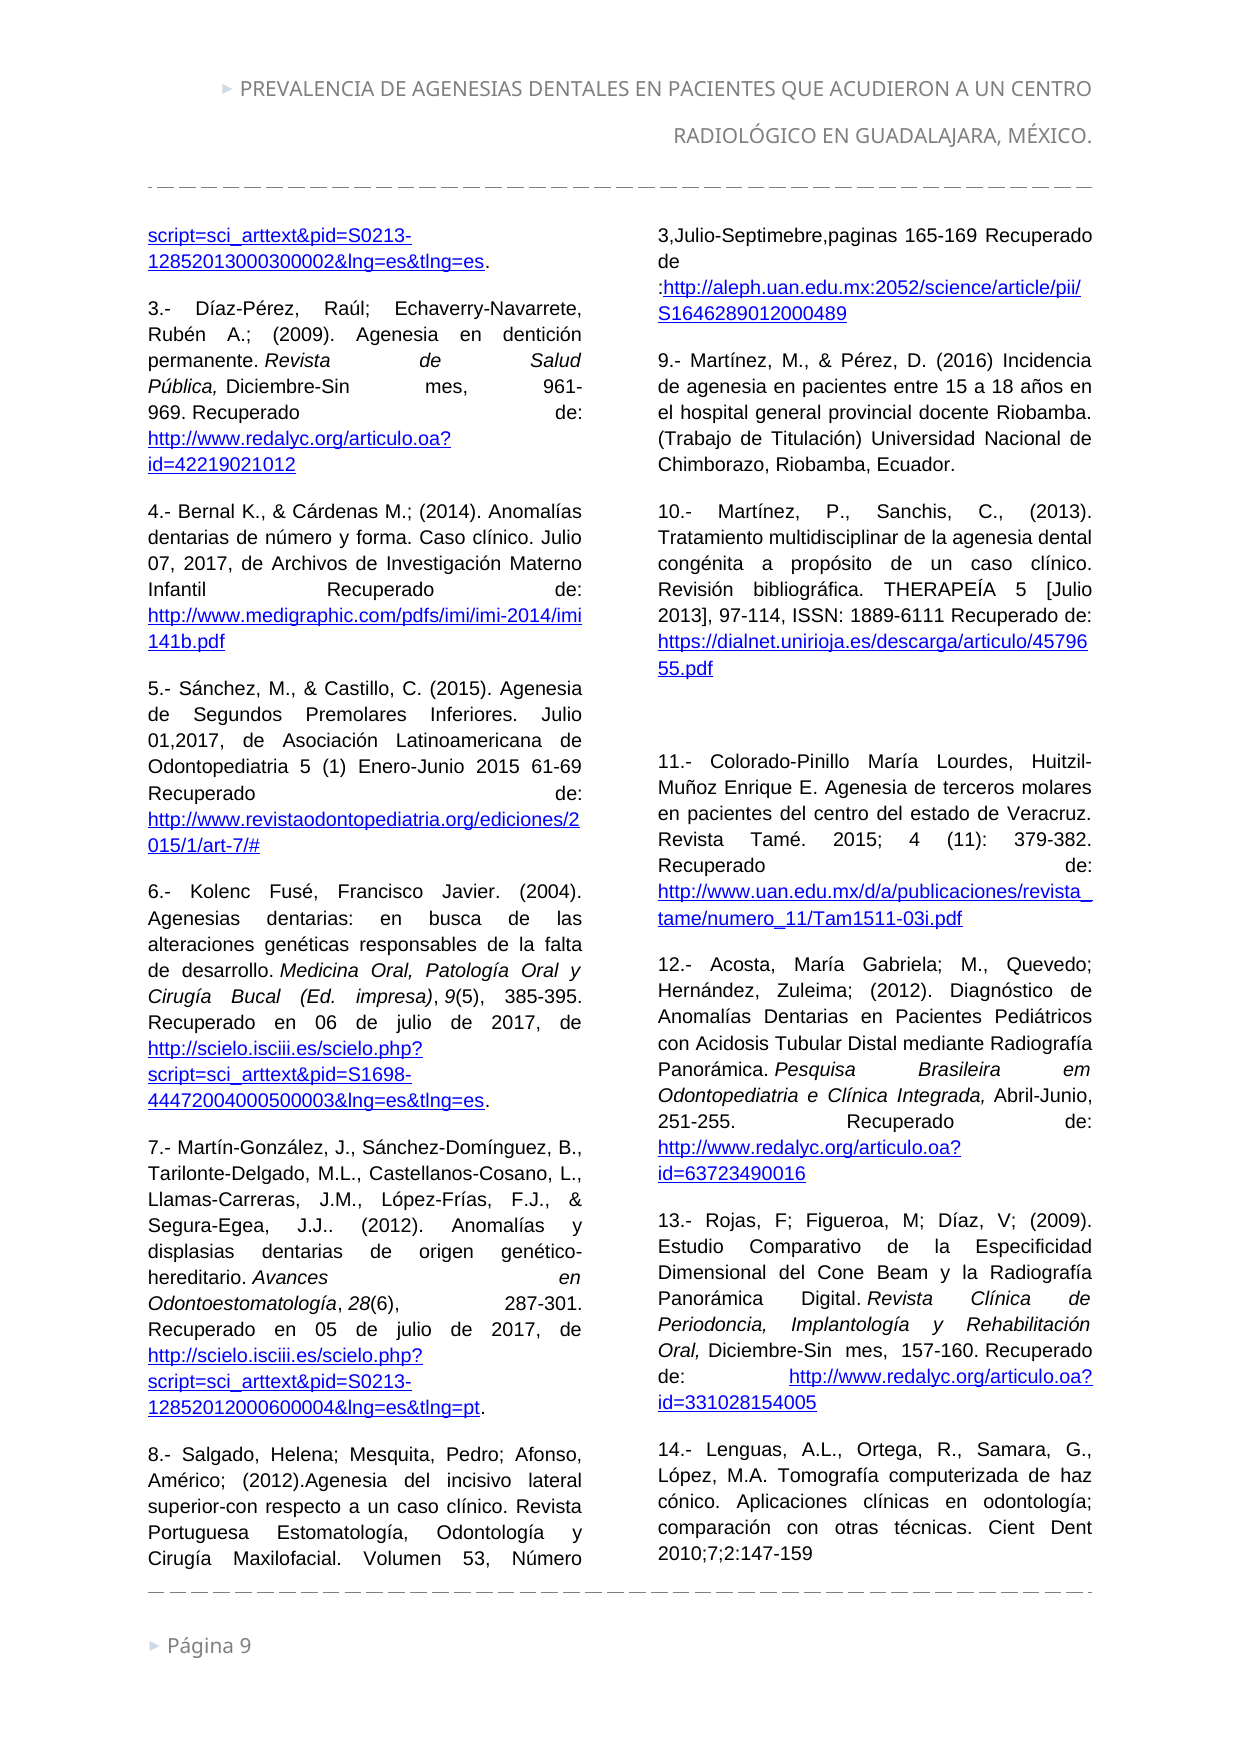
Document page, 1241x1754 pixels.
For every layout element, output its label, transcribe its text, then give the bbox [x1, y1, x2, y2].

text 5.- Sánchez, M., & Castillo, C. (2015). Agenesia de Segundos Premolares Inferiores. Julio 01,2017, de Asociación Latinoamericana de Odontopediatria 5 (1) Enero-Junio 2015 61-69 Recuperado de: http://www.revistaodontopediatria.org/ediciones/2015/1/art-7/# [148, 677, 583, 856]
text 6.- Kolenc Fusé, Francisco Javier. (2004). Agenesias dentarias: en busca de las alteraciones genéticas responsables de la falta de desarrollo. Medicina Oral, Patología Oral y Cirugía Bucal (Ed. impresa), 9(5), 385-395. Recuperado en 06 de julio de 2017, de http://scielo.isciii.es/scielo.php?script=sci_arttext&pid=S1698-44472004000500003&lng=es&tlng=es. [148, 880, 583, 1111]
text 11.- Colorado-Pinillo María Lourdes, Huitzil-Muñoz Enrique E. Agenesia de terceros molares en pacientes del centro del estado de Veracruz. Revista Tamé. 2015; 4 (11): 379-382. Recuperado de: http://www.uan.edu.mx/d/a/publicaciones/revista_tame/numero_11/Tam1511-03i.pdf [658, 750, 1092, 900]
text 9.- Martínez, M., & Pérez, D. (2016) Incidencia de agenesia en pacientes entre 15 a 18 años en el hospital general provincial docente Riobamba. (Trabajo de Titulación) Universidad Nacional de Chimborazo, Riobamba, Ecuador. [658, 349, 1092, 476]
text 13.- Rojas, F; Figueroa, M; Díaz, V; (2009). Estudio Comparativo de la Especificidad Dimensional del Cone Beam y la Radiografía Panorámica Digital. Revista Clínica de Periodoncia, Implantología y Rehabilitación Oral, Diciembre-Sin mes, 157-160. Recuperado de: http://www.redalyc.org/articulo.oa?id=331028154005 [658, 1283, 1092, 1339]
text 4.- Bernal K., & Cárdenas M.; (2014). Anomalías dentarias de número y forma. Caso clínico. Julio 07, 2017, de Archivos de Investigación Materno Infantil Recuperado de: http://www.medigraphic.com/pdfs/imi/imi-2014/imi141b.pdf [148, 500, 583, 653]
text 3.- Díaz-Pérez, Raúl; Echaverry-Navarrete, Rubén A.; (2009). Agenesia en dentición permanente. Revista de Salud Pública, Diciembre-Sin mes, 961-969. Recuperado de: http://www.redalyc.org/articulo.oa?id=42219021012 [148, 398, 583, 476]
text 12.- Acosta, María Gabriela; M., Quevedo; Hernández, Zuleima; (2012). Diagnóstico de Anomalías Dentarias en Pacientes Pediátricos con Acidosis Tubular Distal mediante Radiografía Panorámica. Pesquisa Brasileira em Odontopediatria e Clínica Integrada, Abril-Junio, 251-255. Recuperado de: http://www.redalyc.org/articulo.oa?id=63723490016 [658, 1132, 1092, 1184]
text 8.- Salgado, Helena; Mesquita, Pedro; Afonso, Américo; (2012).Agenesia del incisivo lateral superior-con respecto a un caso clínico. Revista Portuguesa Estomatología, Odontología y Cirugía Maxilofacial. Volumen 53, Número 3,Julio-Septimebre,paginas 165-169 Recuperado de:http://aleph.uan.edu.mx:2052/science/article/pii/S1646289012000489 [658, 224, 1092, 325]
text 7.- Martín-González, J., Sánchez-Domínguez, B., Tarilonte-Delgado, M.L., Castellanos-Cosano, L., Llamas-Carreras, J.M., López-Frías, F.J., & Segura-Egea, J.J.. (2012). Anomalías y displasias dentarias de origen genético-hereditario. Avances en Odontoestomatología, 28(6), 287-301. Recuperado en 05 de julio de 2017, de http://scielo.isciii.es/scielo.php?script=sci_arttext&pid=S0213-12852012000600004&lng=es&tlng=pt. [148, 1136, 583, 1419]
text 10.- Martínez, P., Sanchis, C., (2013). Tratamiento multidisciplinar de la agenesia dental congénita a propósito de un caso clínico. Revisión bibliográfica. THERAPEÍA 5 [Julio 2013], 97-114, ISSN: 1889-6111 Recuperado de: https://dialnet.unirioja.es/descarga/articulo/4579655.pdf [658, 500, 1092, 679]
text 14.- Lenguas, A.L., Ortega, R., Samara, G., López, M.A. Tomografía computerizada de haz cónico. Aplicaciones clínicas en odontología; comparación con otras técnicas. Cient Dent 2010;7;2:147-159 [658, 1438, 1092, 1564]
